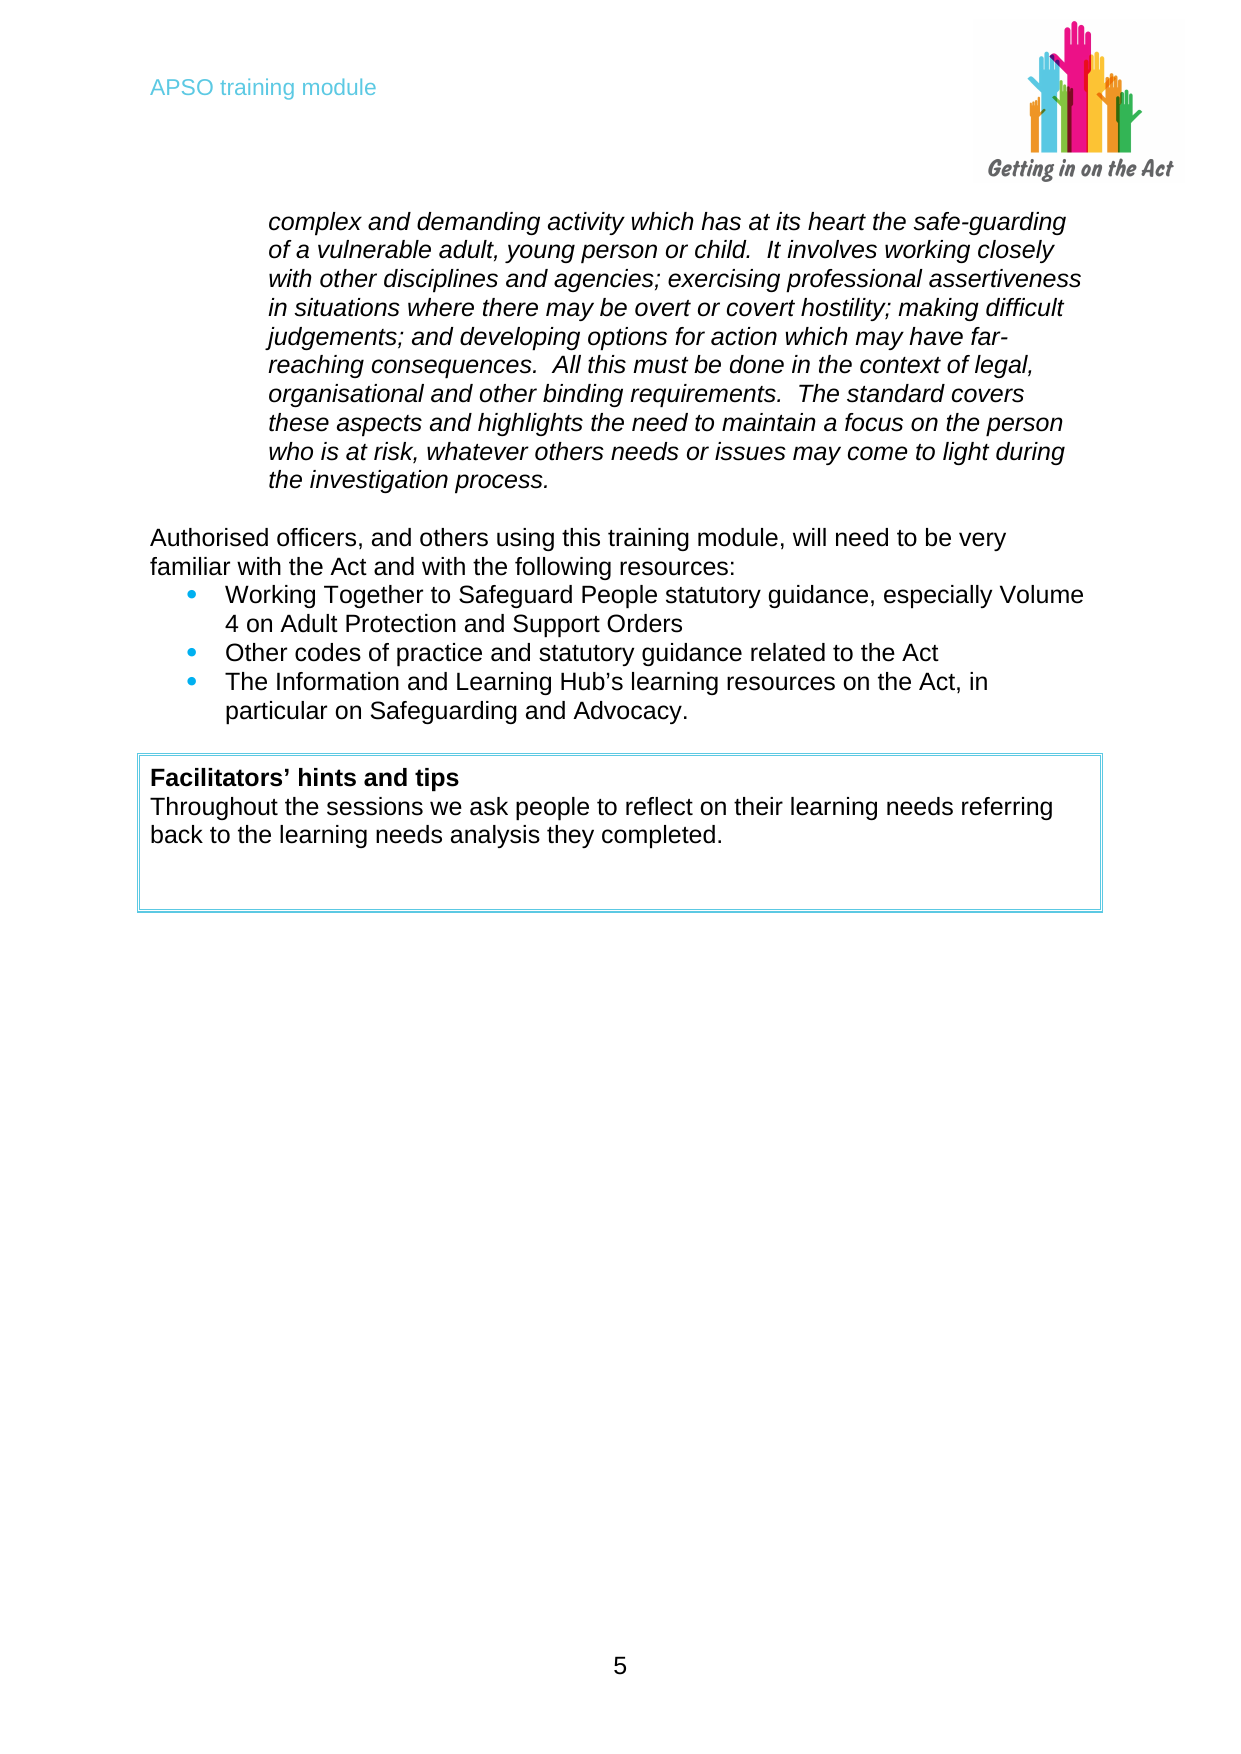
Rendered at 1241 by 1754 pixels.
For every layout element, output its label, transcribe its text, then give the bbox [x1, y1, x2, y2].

table_header Facilitators’ hints and tips Throughout the sessions we ask people to reflect on their learning needs referring back to the learning needs analysis they completed. [140, 756, 1100, 909]
picture [972, 19, 1185, 186]
list Working Together to Safeguard People statutory guidance, especially Volume 4 on Adult Protection and Support Orders [187, 581, 1090, 638]
text Authorised officers, and others using this training module, will need to be very familiar with the Act and with the following resources: [150, 523, 1090, 581]
list The Information and Learning Hub’s learning resources on the Act, in particular on Safeguarding and Advocacy. [187, 667, 1090, 724]
list Other codes of practice and statutory guidance related to the Act [187, 638, 1090, 667]
